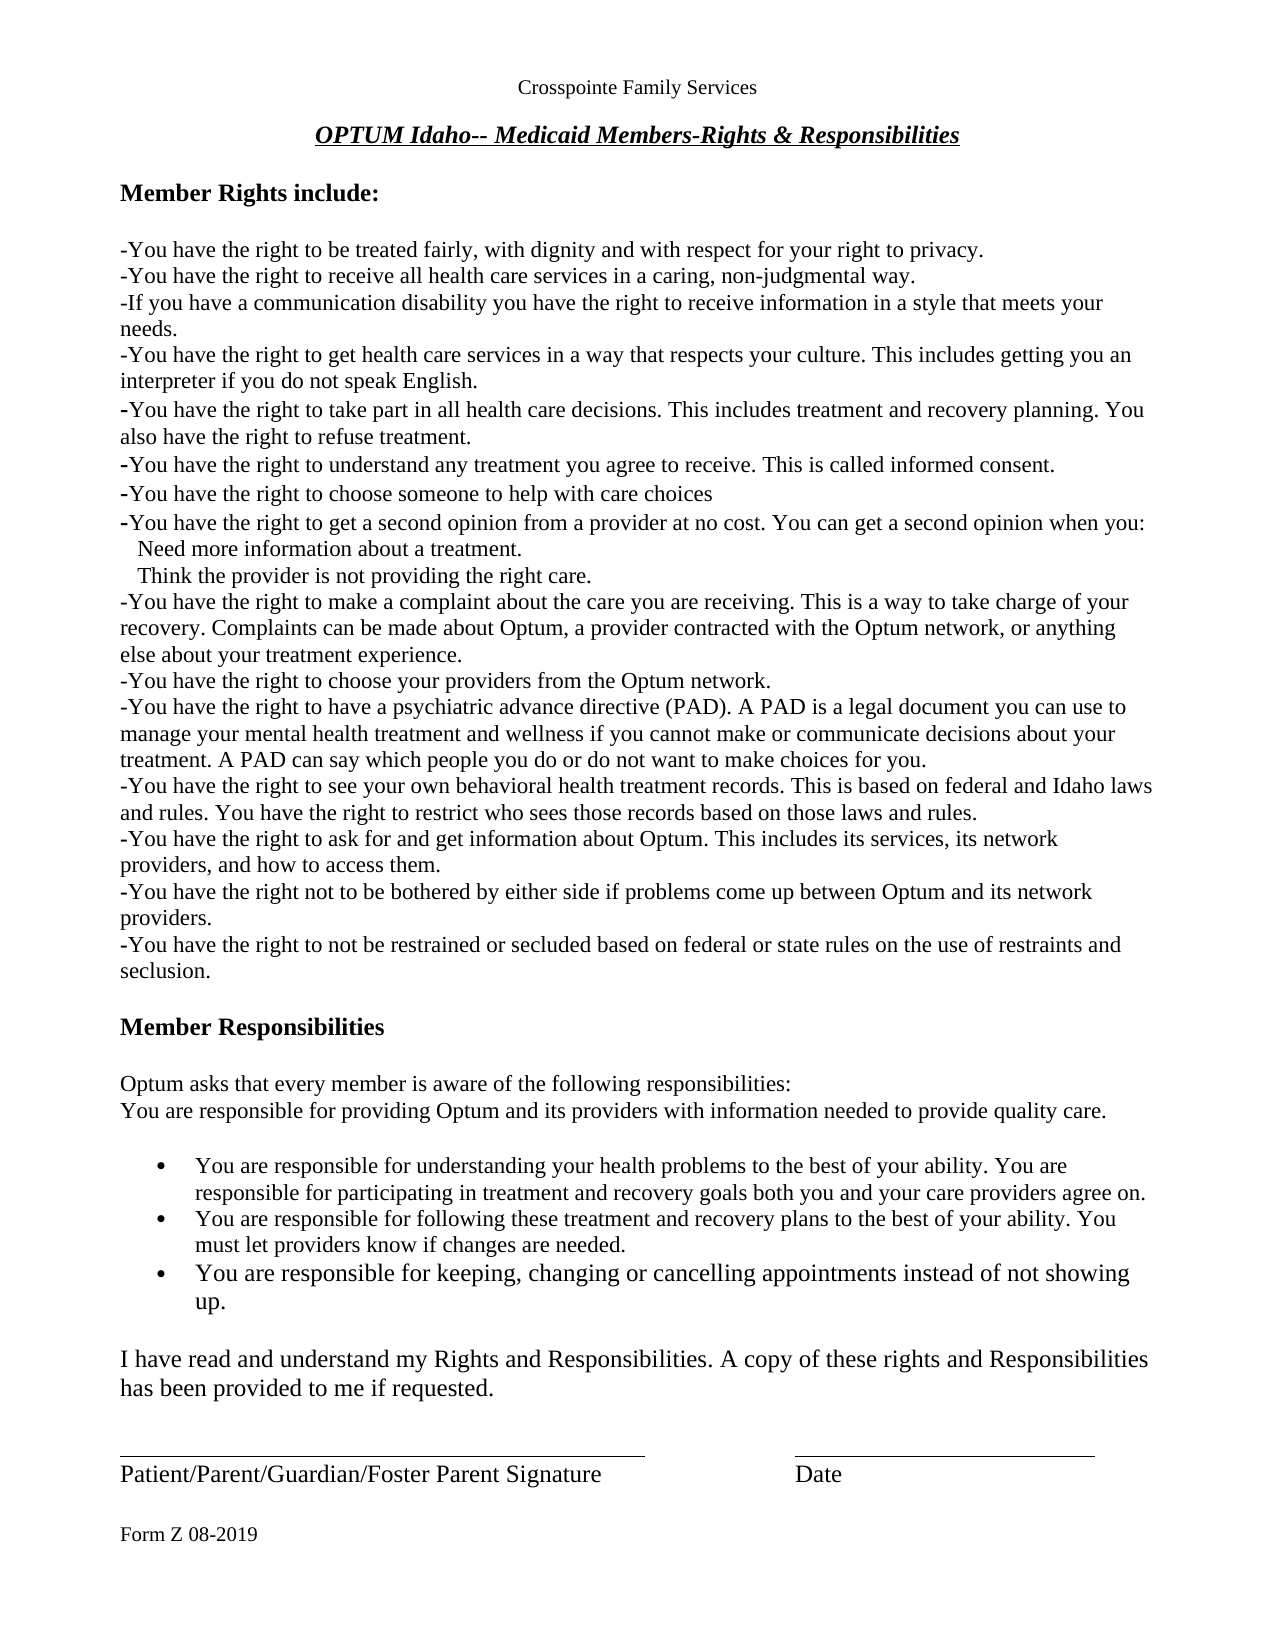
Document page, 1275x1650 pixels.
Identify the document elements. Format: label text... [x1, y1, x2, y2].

text I have read and understand my Rights and Responsibilities. A copy of these rights and Responsibilities has been provided to me if requested. [120, 1344, 1155, 1402]
text Member Rights include: [120, 178, 1155, 207]
list You are responsible for keeping, changing or cancelling appointments instead of not showing up. [157, 1258, 1155, 1315]
text Patient/Parent/Guardian/Foster Parent Signature Date [120, 1431, 1155, 1488]
text -You have the right to be treated fairly, with dignity and with respect for your right to privacy. -You have the right to receive all health care services in a caring, non-judgmental way. -If you have a communication disability you have the right to receive information in a style that meets your needs. -You have the right to get health care services in a way that respects your culture. This includes getting you an interpreter if you do not speak English. -You have the right to take part in all health care decisions. This includes treatment and recovery planning. You also have the right to refuse treatment. -You have the right to understand any treatment you agree to receive. This is called informed consent. -You have the right to choose someone to help with care choices -You have the right to get a second opinion from a provider at no cost. You can get a second opinion when you: Need more information about a treatment. Think the provider is not providing the right care. -You have the right to make a complaint about the care you are receiving. This is a way to take charge of your recovery. Complaints can be made about Optum, a provider contracted with the Optum network, or anything else about your treatment experience. -You have the right to choose your providers from the Optum network. -You have the right to have a psychiatric advance directive (PAD). A PAD is a legal document you can use to manage your mental health treatment and wellness if you cannot make or communicate decisions about your treatment. A PAD can say which people you do or do not want to make choices for you. -You have the right to see your own behavioral health treatment records. This is based on federal and Idaho laws and rules. You have the right to restrict who sees those records based on those laws and rules. -You have the right to ask for and get information about Optum. This includes its services, its network providers, and how to access them. -You have the right not to be bothered by either side if problems come up between Optum and its network providers. -You have the right to not be restrained or secluded based on federal or state rules on the use of restraints and seclusion. [120, 236, 1155, 983]
list You are responsible for following these treatment and recovery plans to the best of your ability. You must let providers know if changes are needed. [157, 1205, 1155, 1258]
list You are responsible for understanding your health problems to the best of your ability. You are responsible for participating in treatment and recovery goals both you and your care providers agree on. [157, 1152, 1155, 1205]
text OPTUM Idaho-- Medicaid Members-Rights & Responsibilities [120, 120, 1155, 149]
text Member Responsibilities [120, 1012, 1155, 1041]
text Optum asks that every member is aware of the following responsibilities: You are responsible for providing Optum and its providers with information needed to provide quality care. [120, 1070, 1155, 1123]
